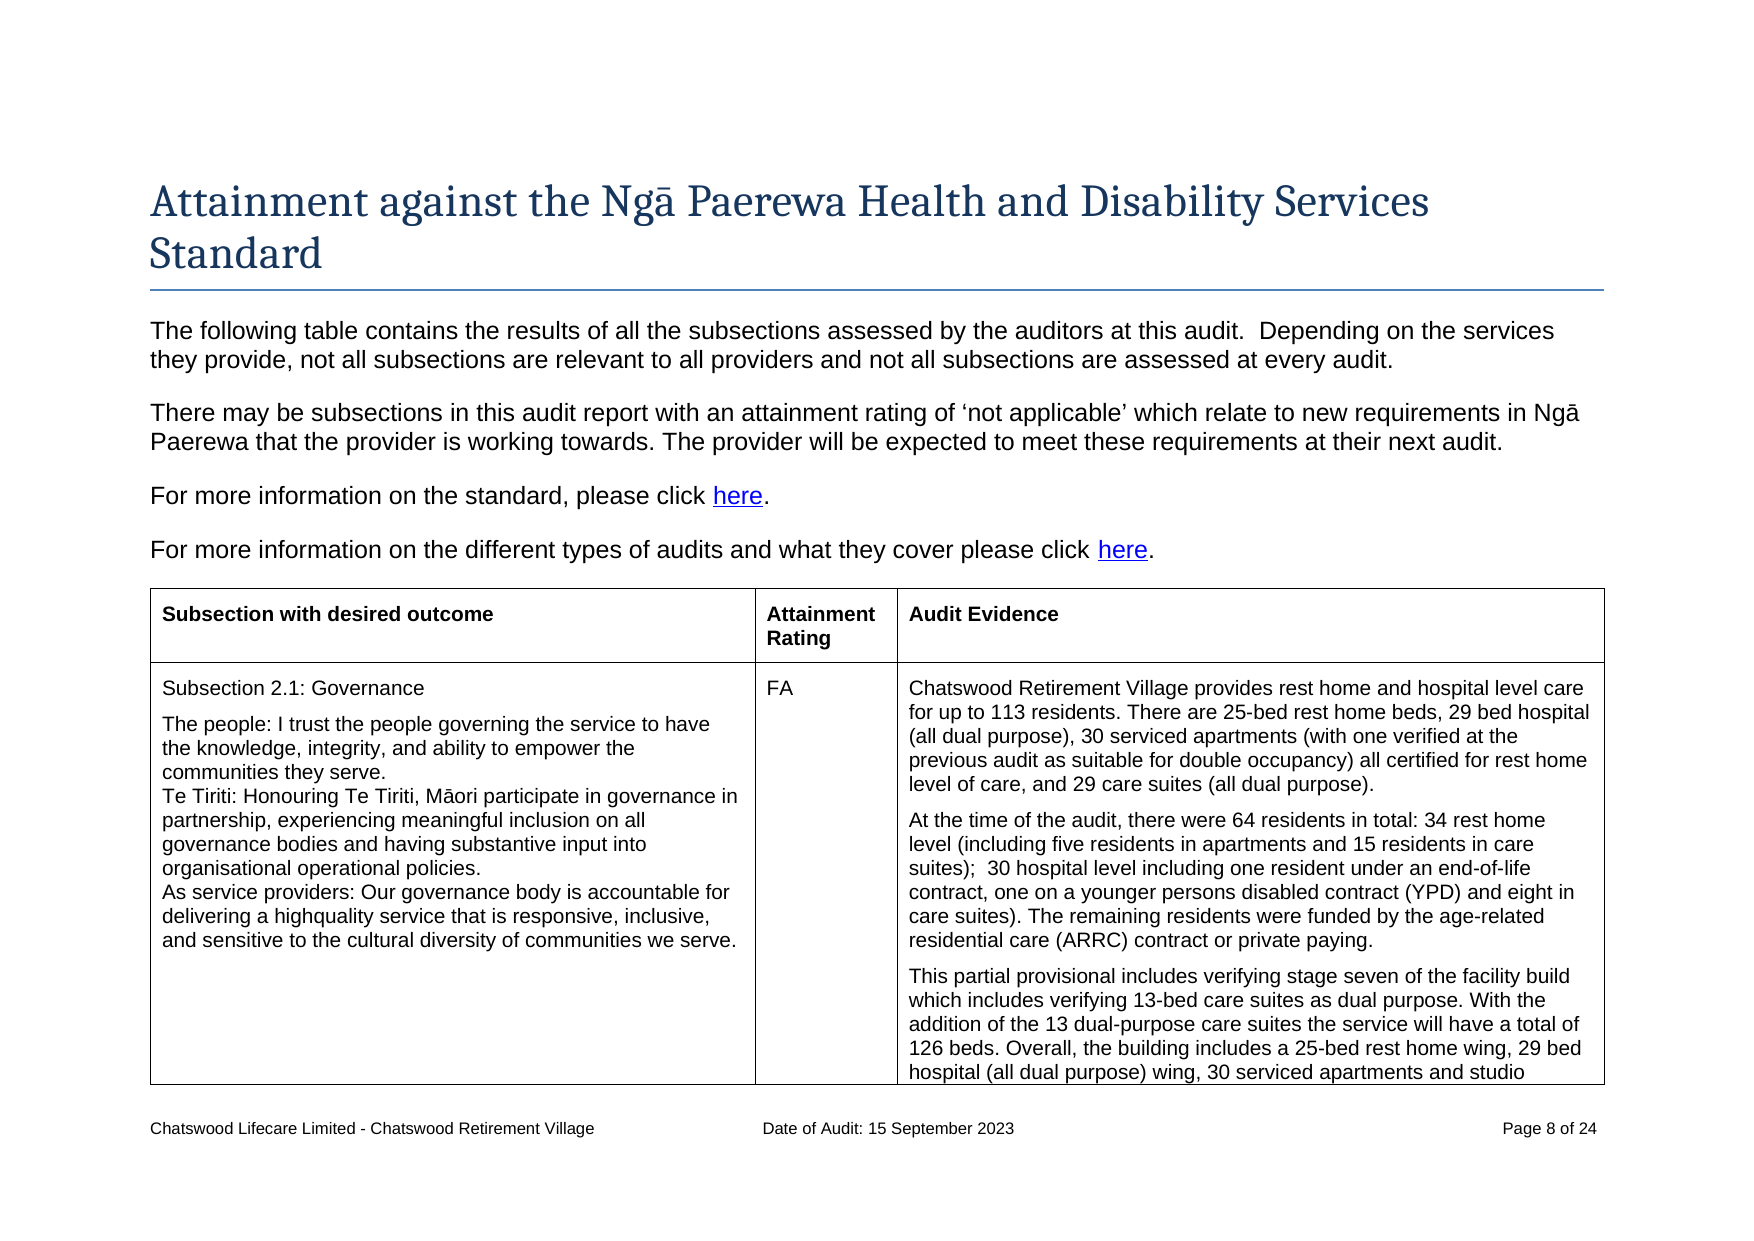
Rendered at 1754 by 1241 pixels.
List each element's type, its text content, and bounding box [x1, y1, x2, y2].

text There may be subsections in this audit report with an attainment rating of ‘not applicable’ which relate to new requirements in Ngā Paerewa that the provider is working towards. The provider will be expected to meet these requirements at their next audit. [150, 398, 1604, 456]
text For more information on the standard, please click here. [150, 481, 1604, 509]
text For more information on the different types of audits and what they cover please click here. [150, 534, 1604, 563]
table_header Attainment Rating [756, 589, 897, 662]
table_header Subsection with desired outcome [151, 589, 755, 662]
subtitle Attainment against the Ngā Paerewa Health and Disability Services Standard [150, 175, 1604, 289]
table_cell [151, 663, 755, 1084]
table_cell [898, 663, 1604, 1084]
table_cell FA [756, 663, 897, 1084]
text The following table contains the results of all the subsections assessed by the auditors at this audit. Depending on the services they provide, not all subsections are relevant to all providers and not all subsections are assessed at every audit. [150, 316, 1604, 373]
table_header Audit Evidence [898, 589, 1604, 662]
